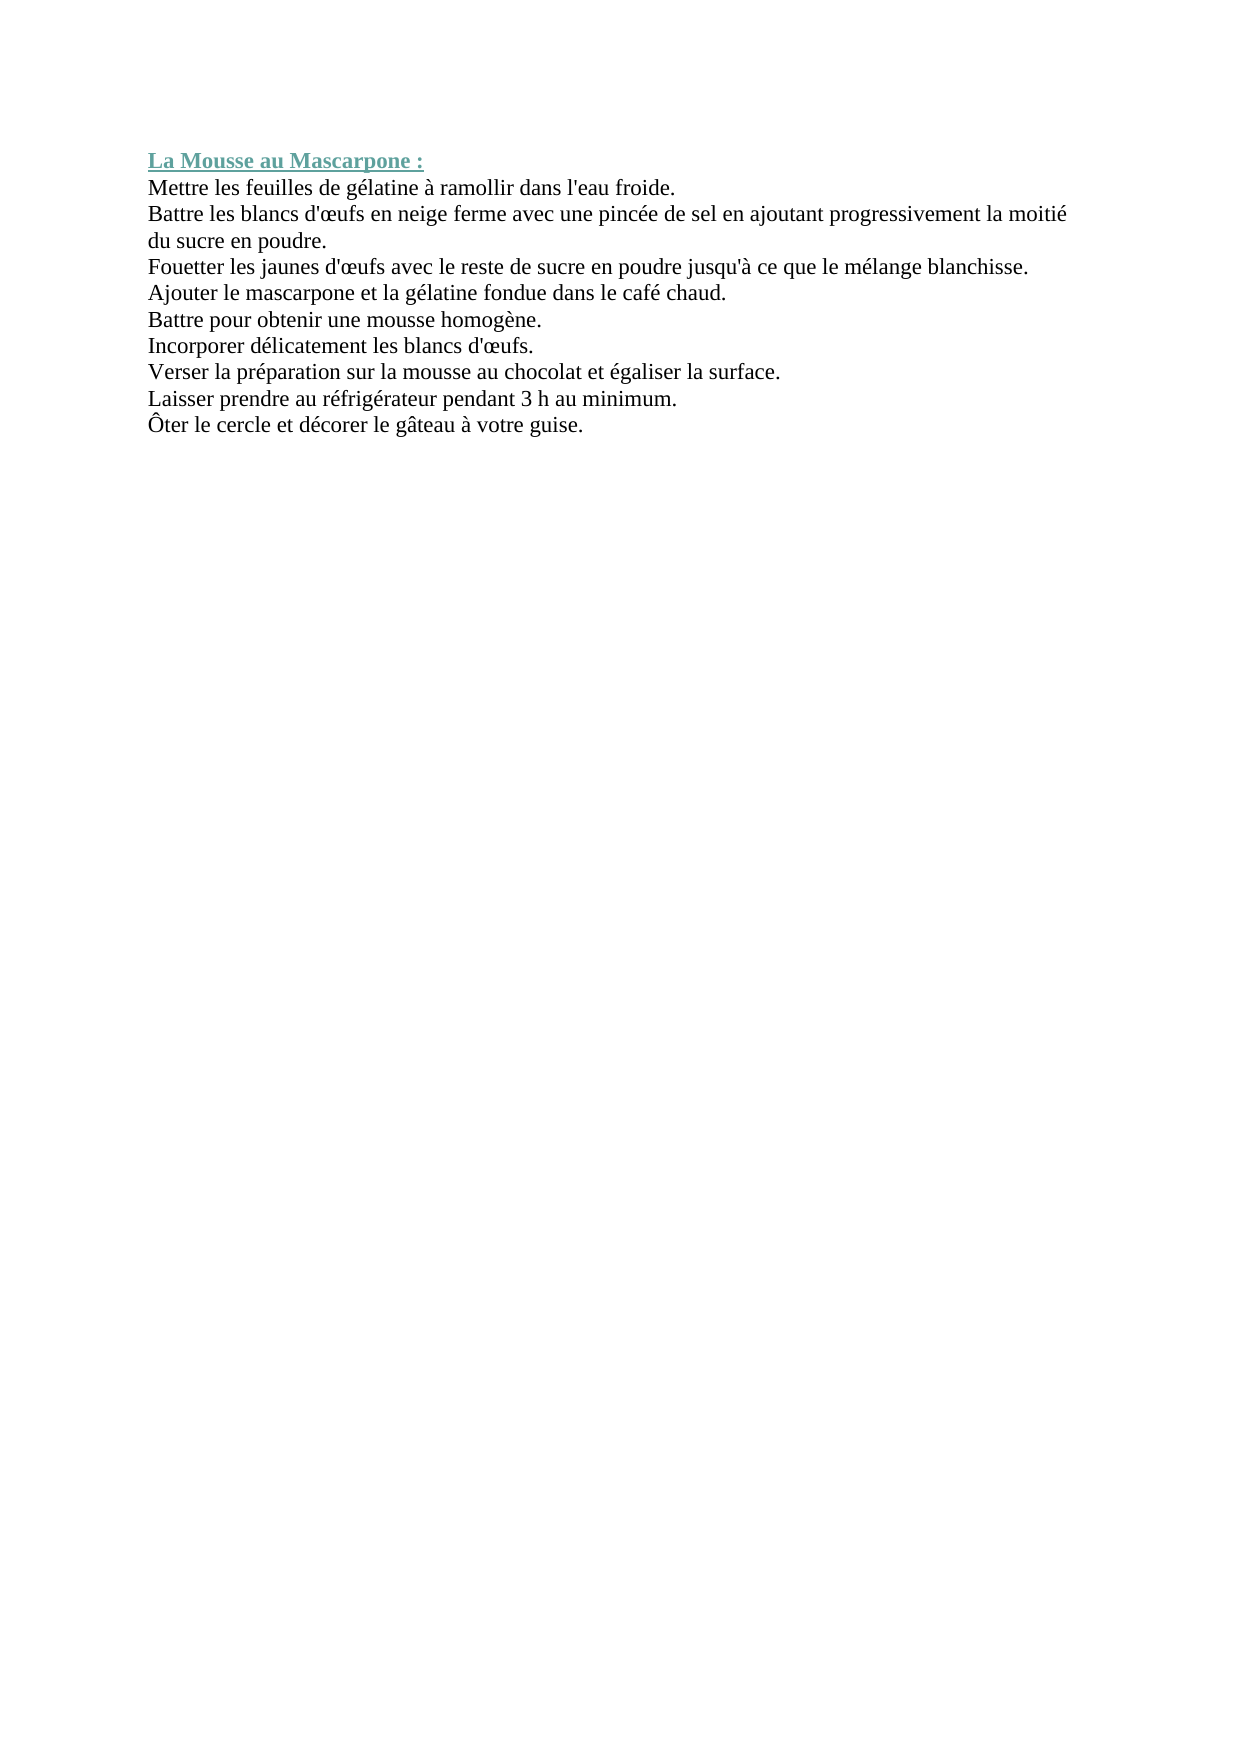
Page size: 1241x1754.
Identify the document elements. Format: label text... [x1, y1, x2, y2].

text La Mousse au Mascarpone : Mettre les feuilles de gélatine à ramollir dans l'eau froide. Battre les blancs d'œufs en neige ferme avec une pincée de sel en ajoutant progressivement la moitié du sucre en poudre. Fouetter les jaunes d'œufs avec le reste de sucre en poudre jusqu'à ce que le mélange blanchisse. Ajouter le mascarpone et la gélatine fondue dans le café chaud. Battre pour obtenir une mousse homogène. Incorporer délicatement les blancs d'œufs. Verser la préparation sur la mousse au chocolat et égaliser la surface. Laisser prendre au réfrigérateur pendant 3 h au minimum. Ôter le cercle et décorer le gâteau à votre guise. [148, 148, 1093, 437]
